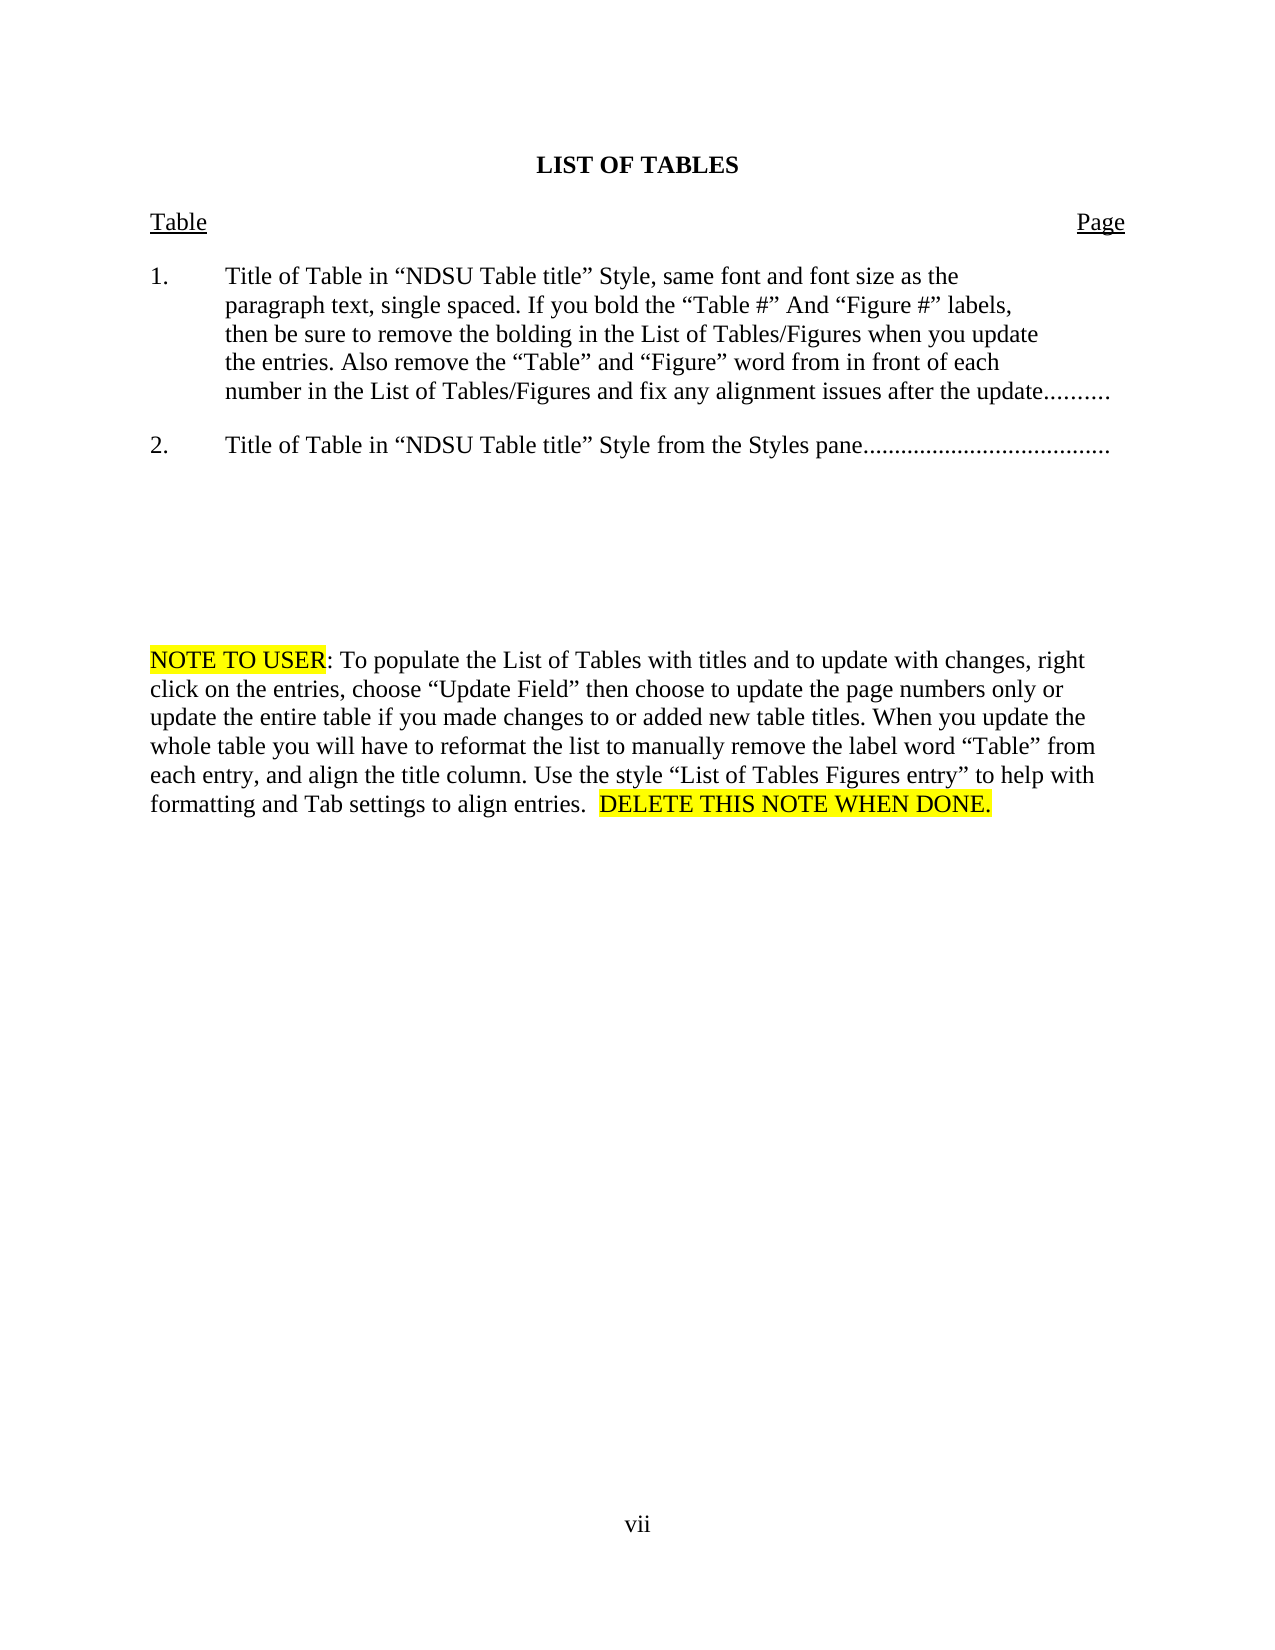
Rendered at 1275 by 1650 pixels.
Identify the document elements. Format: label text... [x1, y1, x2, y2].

subtitle LIST OF TABLES [150, 150, 1125, 179]
text Table Page [150, 207, 1125, 236]
text NOTE TO USER: To populate the List of Tables with titles and to update with changes, right click on the entries, choose “Update Field” then choose to update the page numbers only or update the entire table if you made changes to or added new table titles. When you update the whole table you will have to reformat the list to manually remove the label word “Table” from each entry, and align the title column. Use the style “List of Tables Figures entry” to help with formatting and Tab settings to align entries. DELETE THIS NOTE WHEN DONE. [150, 645, 1125, 817]
list 2. Title of Table in “NDSU Table title” Style from the Styles pane. 4 [150, 430, 1050, 459]
list 1. Title of Table in “NDSU Table title” Style, same font and font size as the paragraph text, single spaced. If you bold the “Table #” And “Figure #” labels, then be sure to remove the bolding in the List of Tables/Figures when you update the entries. Also remove the “Table” and “Figure” word from in front of each number in the List of Tables/Figures and fix any alignment issues after the update. 2 [150, 261, 1050, 405]
